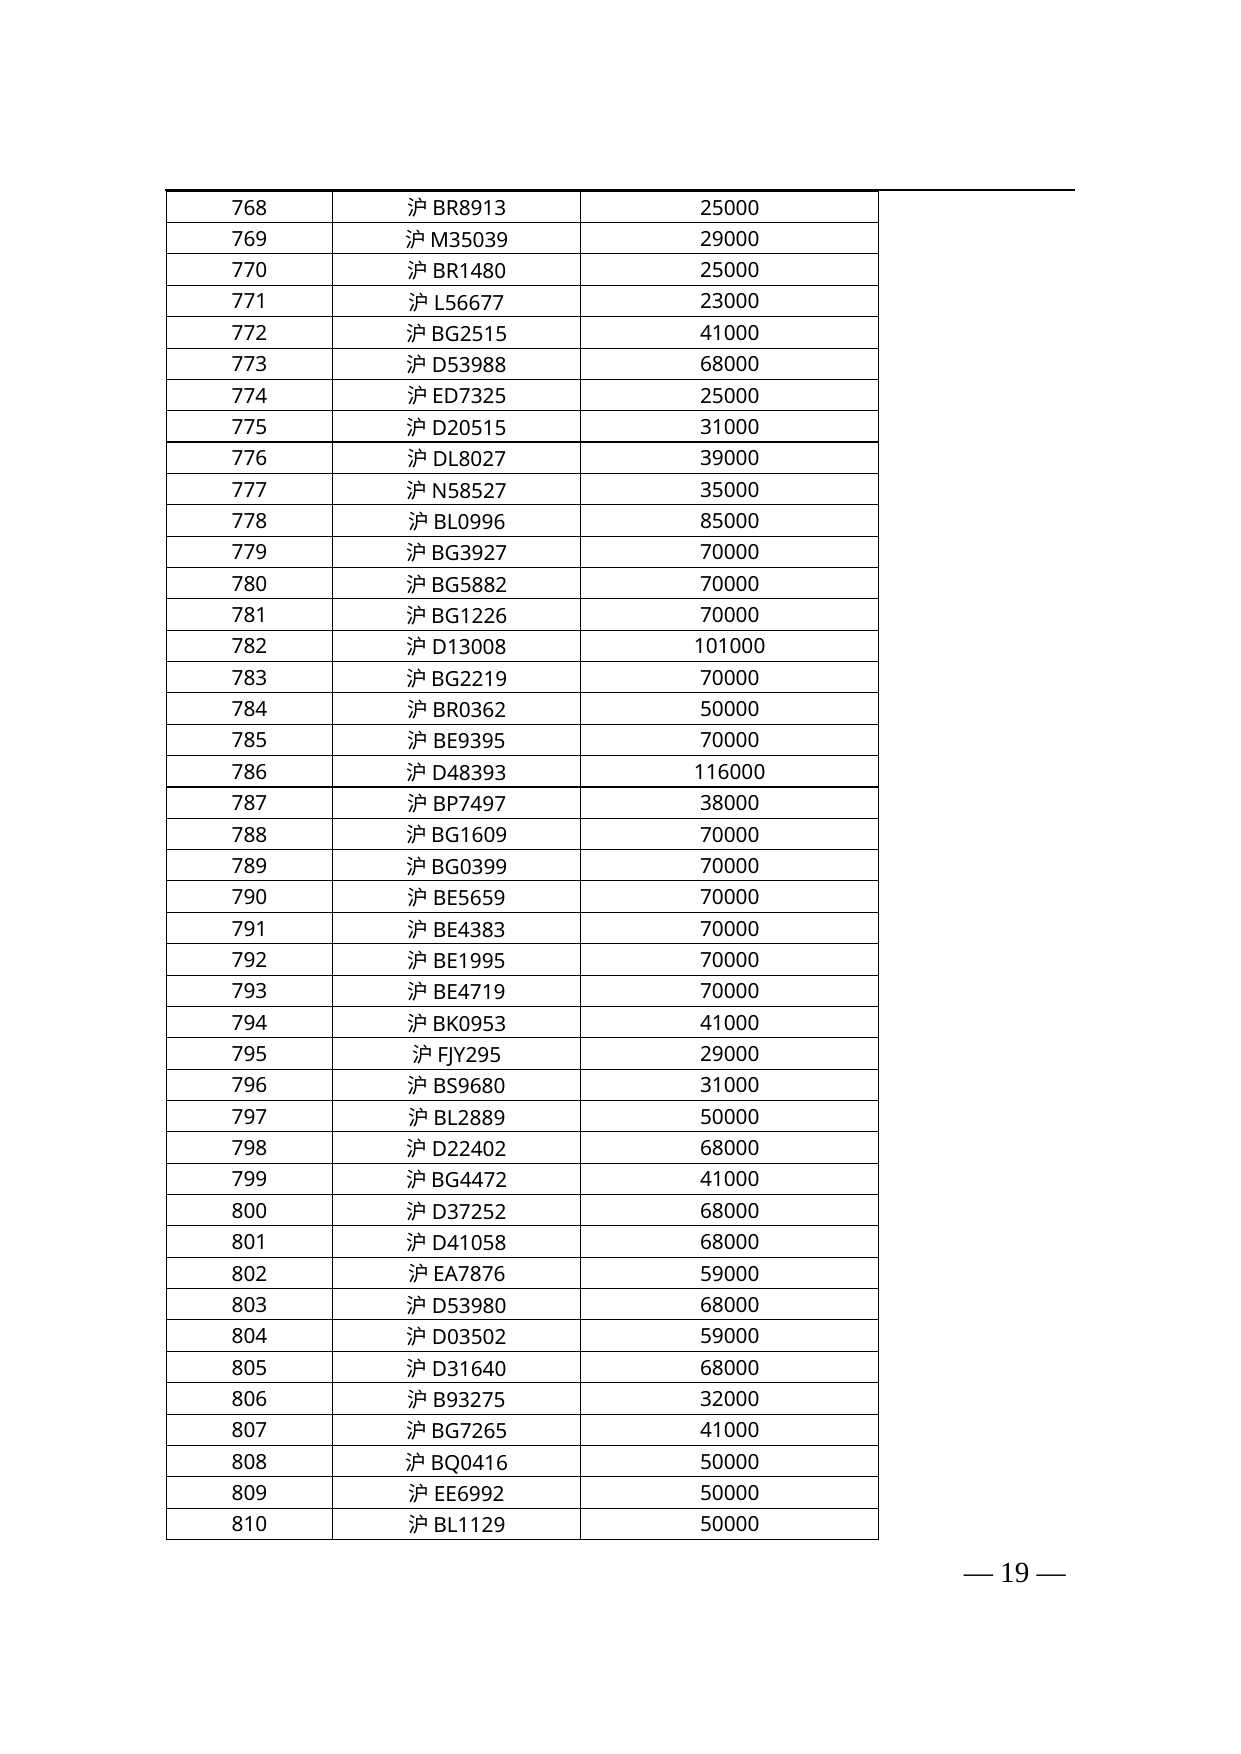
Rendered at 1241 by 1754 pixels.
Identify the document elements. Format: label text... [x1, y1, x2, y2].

table_cell 31000 [581, 411, 878, 441]
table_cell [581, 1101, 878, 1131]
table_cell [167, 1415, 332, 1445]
table_cell 70000 [581, 537, 878, 567]
table_cell 784 [167, 693, 332, 724]
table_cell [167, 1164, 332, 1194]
table_cell 沪BG3927 [333, 537, 580, 567]
table_cell 23000 [581, 286, 878, 316]
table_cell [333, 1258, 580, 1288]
table_cell 775 [167, 411, 332, 441]
table_cell 772 [167, 317, 332, 347]
table_cell 41000 [581, 317, 878, 347]
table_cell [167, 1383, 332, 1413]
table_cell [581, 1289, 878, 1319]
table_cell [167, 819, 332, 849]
table_cell 沪L56677 [333, 286, 580, 316]
table_cell 沪N58527 [333, 474, 580, 504]
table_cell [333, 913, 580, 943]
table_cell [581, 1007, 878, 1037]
table_cell 101000 [581, 631, 878, 661]
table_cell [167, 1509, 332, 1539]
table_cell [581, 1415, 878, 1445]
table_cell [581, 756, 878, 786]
table_cell 沪D13008 [333, 631, 580, 661]
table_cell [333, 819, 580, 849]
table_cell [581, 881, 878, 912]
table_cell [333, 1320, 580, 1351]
table_cell 沪BE9395 [333, 725, 580, 755]
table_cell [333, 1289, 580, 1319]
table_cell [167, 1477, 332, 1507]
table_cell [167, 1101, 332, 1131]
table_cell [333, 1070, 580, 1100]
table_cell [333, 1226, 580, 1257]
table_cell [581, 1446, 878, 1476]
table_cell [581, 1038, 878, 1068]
table_cell 774 [167, 380, 332, 410]
table_cell 769 [167, 223, 332, 253]
table_cell 781 [167, 599, 332, 629]
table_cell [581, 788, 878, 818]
table_cell 35000 [581, 474, 878, 504]
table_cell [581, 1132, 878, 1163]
table_cell 25000 [581, 380, 878, 410]
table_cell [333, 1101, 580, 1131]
table_cell 770 [167, 254, 332, 285]
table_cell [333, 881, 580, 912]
table_cell 沪BG2515 [333, 317, 580, 347]
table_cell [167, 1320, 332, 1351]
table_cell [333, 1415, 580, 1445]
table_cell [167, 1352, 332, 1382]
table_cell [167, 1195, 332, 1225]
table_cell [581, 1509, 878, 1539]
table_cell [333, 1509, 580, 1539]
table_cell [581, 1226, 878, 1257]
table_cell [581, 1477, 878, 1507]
table_cell 70000 [581, 568, 878, 598]
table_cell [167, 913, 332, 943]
table_cell 39000 [581, 443, 878, 473]
table_cell 768 [167, 192, 332, 222]
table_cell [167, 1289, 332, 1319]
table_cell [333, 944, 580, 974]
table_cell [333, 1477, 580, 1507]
table_cell 沪BR0362 [333, 693, 580, 724]
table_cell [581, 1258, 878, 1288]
table_cell 70000 [581, 662, 878, 692]
table_cell 70000 [581, 725, 878, 755]
table_cell 沪BL0996 [333, 505, 580, 536]
table_cell 沪M35039 [333, 223, 580, 253]
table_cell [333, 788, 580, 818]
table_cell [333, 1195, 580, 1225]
table_cell 50000 [581, 693, 878, 724]
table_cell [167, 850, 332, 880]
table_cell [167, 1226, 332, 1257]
table_cell 沪BG5882 [333, 568, 580, 598]
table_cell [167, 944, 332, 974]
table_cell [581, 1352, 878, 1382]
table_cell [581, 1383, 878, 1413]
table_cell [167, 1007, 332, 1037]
table_cell 沪ED7325 [333, 380, 580, 410]
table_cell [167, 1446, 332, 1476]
table_cell 沪BR1480 [333, 254, 580, 285]
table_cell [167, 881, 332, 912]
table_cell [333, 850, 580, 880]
table_cell 沪BG2219 [333, 662, 580, 692]
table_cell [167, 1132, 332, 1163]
table_cell 70000 [581, 599, 878, 629]
table_cell 778 [167, 505, 332, 536]
table_cell 沪BR8913 [333, 192, 580, 222]
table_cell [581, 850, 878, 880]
table_cell 沪D20515 [333, 411, 580, 441]
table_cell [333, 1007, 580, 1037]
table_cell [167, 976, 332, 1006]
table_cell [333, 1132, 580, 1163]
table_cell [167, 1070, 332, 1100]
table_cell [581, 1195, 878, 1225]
table_cell 780 [167, 568, 332, 598]
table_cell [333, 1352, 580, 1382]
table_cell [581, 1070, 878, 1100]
table_cell 771 [167, 286, 332, 316]
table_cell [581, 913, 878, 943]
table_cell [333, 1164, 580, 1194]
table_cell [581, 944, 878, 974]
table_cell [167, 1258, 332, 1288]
table_cell 776 [167, 443, 332, 473]
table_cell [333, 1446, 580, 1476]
table_cell 785 [167, 725, 332, 755]
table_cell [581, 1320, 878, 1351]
table_cell 29000 [581, 223, 878, 253]
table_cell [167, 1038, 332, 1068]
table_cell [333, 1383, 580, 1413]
table_cell 782 [167, 631, 332, 661]
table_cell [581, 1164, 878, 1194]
table_cell 773 [167, 349, 332, 379]
table_cell 68000 [581, 349, 878, 379]
table_cell 沪DL8027 [333, 443, 580, 473]
table_cell 沪D53988 [333, 349, 580, 379]
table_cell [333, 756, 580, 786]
table_cell 85000 [581, 505, 878, 536]
table_cell 沪BG1226 [333, 599, 580, 629]
table_cell 783 [167, 662, 332, 692]
table_cell 25000 [581, 192, 878, 222]
table_cell 779 [167, 537, 332, 567]
table_cell 25000 [581, 254, 878, 285]
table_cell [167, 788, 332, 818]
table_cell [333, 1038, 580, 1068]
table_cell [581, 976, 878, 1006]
table_cell 777 [167, 474, 332, 504]
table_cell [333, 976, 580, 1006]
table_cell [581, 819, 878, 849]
table_cell 786 [167, 756, 332, 786]
